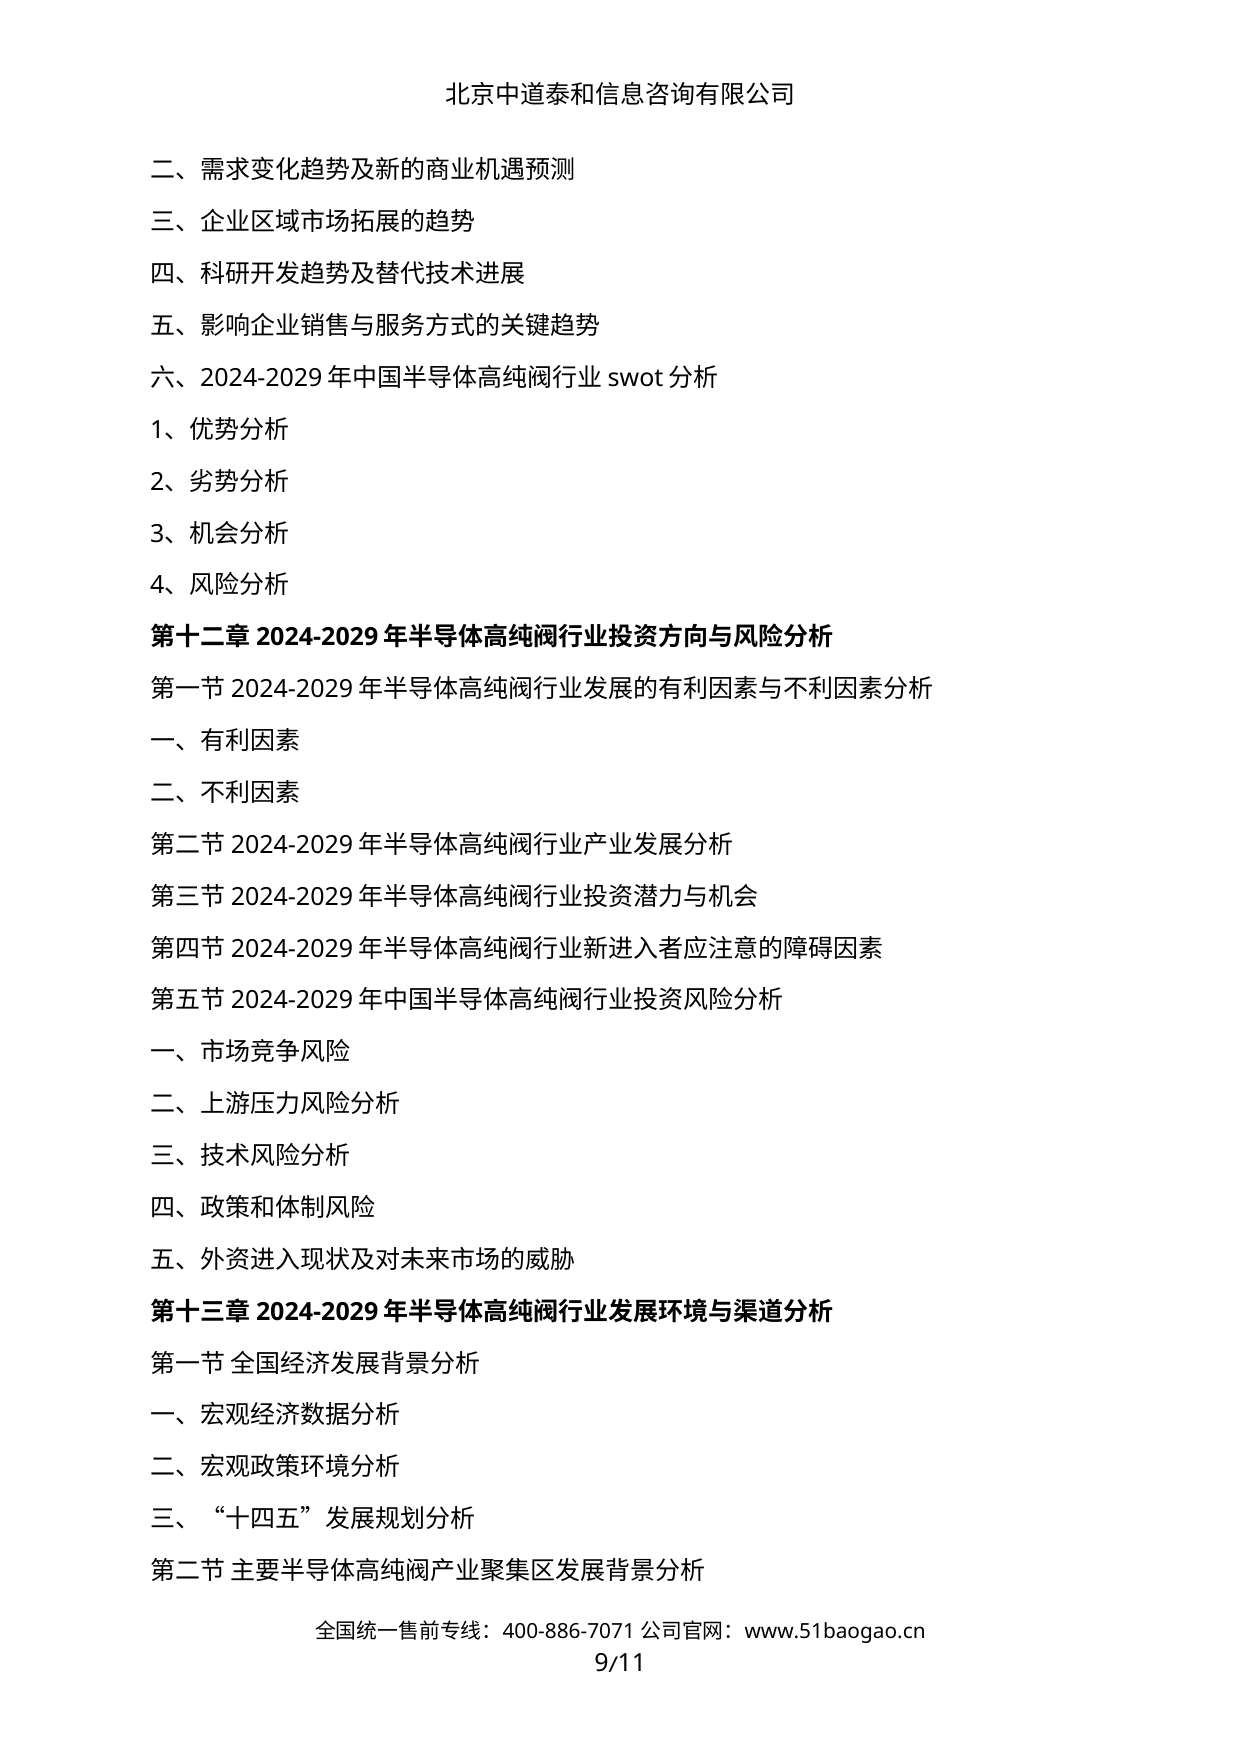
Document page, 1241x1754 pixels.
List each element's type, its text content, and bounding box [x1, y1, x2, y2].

text 第三节 2024-2029年半导体高纯阀行业投资潜力与机会 [150, 876, 1090, 912]
text 第一节 2024-2029年半导体高纯阀行业发展的有利因素与不利因素分析 [150, 669, 1090, 705]
text 三、企业区域市场拓展的趋势 [150, 202, 1090, 238]
text 一、市场竞争风险 [150, 1032, 1090, 1068]
text 第四节 2024-2029年半导体高纯阀行业新进入者应注意的障碍因素 [150, 928, 1090, 964]
text 五、影响企业销售与服务方式的关键趋势 [150, 306, 1090, 342]
text 3、机会分析 [150, 513, 1090, 549]
text 第一节 全国经济发展背景分析 [150, 1343, 1090, 1379]
text 第五节 2024-2029年中国半导体高纯阀行业投资风险分析 [150, 980, 1090, 1016]
text 2、劣势分析 [150, 461, 1090, 497]
text 一、有利因素 [150, 721, 1090, 757]
text 一、宏观经济数据分析 [150, 1395, 1090, 1431]
text 三、技术风险分析 [150, 1136, 1090, 1172]
text 第十三章 2024-2029年半导体高纯阀行业发展环境与渠道分析 [150, 1291, 1090, 1327]
text 四、政策和体制风险 [150, 1187, 1090, 1224]
text 二、宏观政策环境分析 [150, 1447, 1090, 1483]
text 1、优势分析 [150, 409, 1090, 446]
text 四、科研开发趋势及替代技术进展 [150, 254, 1090, 290]
text 第二节 主要半导体高纯阀产业聚集区发展背景分析 [150, 1551, 1090, 1587]
text 第十二章 2024-2029年半导体高纯阀行业投资方向与风险分析 [150, 617, 1090, 653]
text 二、不利因素 [150, 772, 1090, 809]
text 二、需求变化趋势及新的商业机遇预测 [150, 150, 1090, 186]
text 五、外资进入现状及对未来市场的威胁 [150, 1239, 1090, 1276]
text 第二节 2024-2029年半导体高纯阀行业产业发展分析 [150, 824, 1090, 861]
text 4、风险分析 [150, 565, 1090, 601]
text 二、上游压力风险分析 [150, 1084, 1090, 1120]
text 六、2024-2029年中国半导体高纯阀行业swot分析 [150, 357, 1090, 394]
text 三、“十四五”发展规划分析 [150, 1499, 1090, 1535]
